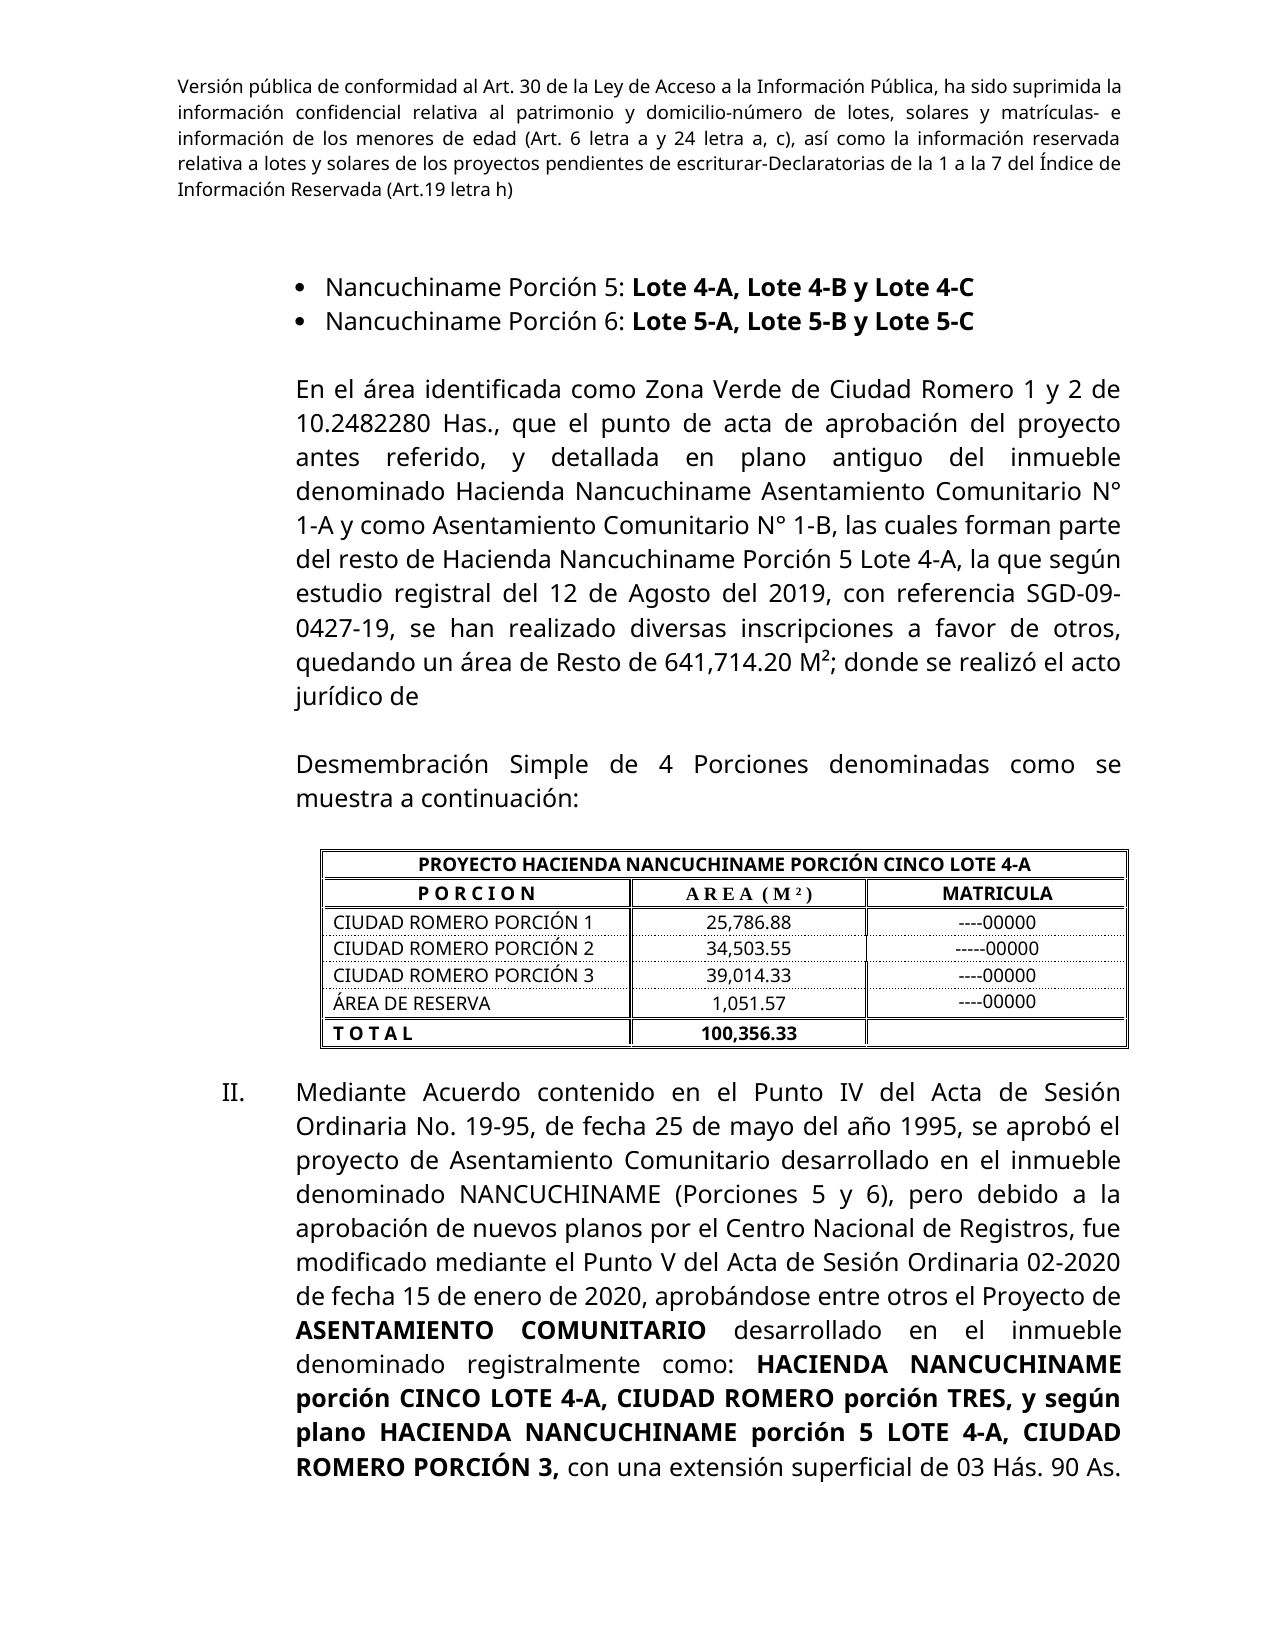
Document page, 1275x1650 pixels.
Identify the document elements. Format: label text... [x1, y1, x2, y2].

text En el área identificada como Zona Verde de Ciudad Romero 1 y 2 de 10.2482280 Has., que el punto de acta de aprobación del proyecto antes referido, y detallada en plano antiguo del inmueble denominado Hacienda Nancuchiname Asentamiento Comunitario N° 1-A y como Asentamiento Comunitario N° 1-B, las cuales forman parte del resto de Hacienda Nancuchiname Porción 5 Lote 4-A, la que según estudio registral del 12 de Agosto del 2019, con referencia SGD-09-0427-19, se han realizado diversas inscripciones a favor de otros, quedando un área de Resto de 641,714.20 M²; donde se realizó el acto jurídico de [295, 372, 1122, 712]
table_cell CIUDAD ROMERO PORCIÓN 2 [323, 935, 629, 961]
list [222, 1074, 1122, 1483]
list Nancuchiname Porción 6: Lote 5-A, Lote 5-B y Lote 5-C [295, 304, 1122, 338]
table_cell 34,503.55 [633, 935, 866, 961]
table_cell CIUDAD ROMERO PORCIÓN 1 [322, 906, 631, 934]
table_cell 100,356.33 [631, 1017, 867, 1046]
table_cell [867, 1017, 1127, 1046]
text Desmembración Simple de 4 Porciones denominadas como se muestra a continuación: [295, 746, 1122, 814]
table_cell ÁREA DE RESERVA [323, 988, 629, 1017]
table_cell ----00000 [868, 961, 1126, 988]
table_cell T O T A L [322, 1017, 631, 1046]
table_cell 25,786.88 [633, 909, 865, 934]
table_cell ----00000 [868, 988, 1126, 1017]
table_cell A R E A ( M ² ) [633, 880, 865, 906]
table_cell P O R C I O N [322, 877, 631, 906]
table_header PROYECTO HACIENDA NANCUCHINAME PORCIÓN CINCO LOTE 4-A [323, 852, 1126, 877]
table_cell ----00000 [867, 906, 1127, 934]
table_cell 39,014.33 [633, 961, 865, 988]
list Nancuchiname Porción 5: Lote 4-A, Lote 4-B y Lote 4-C [295, 269, 1122, 304]
table_cell -----00000 [867, 935, 1126, 961]
table_cell MATRICULA [867, 877, 1127, 906]
table_cell 1,051.57 [633, 988, 865, 1017]
table_cell CIUDAD ROMERO PORCIÓN 3 [323, 961, 629, 988]
